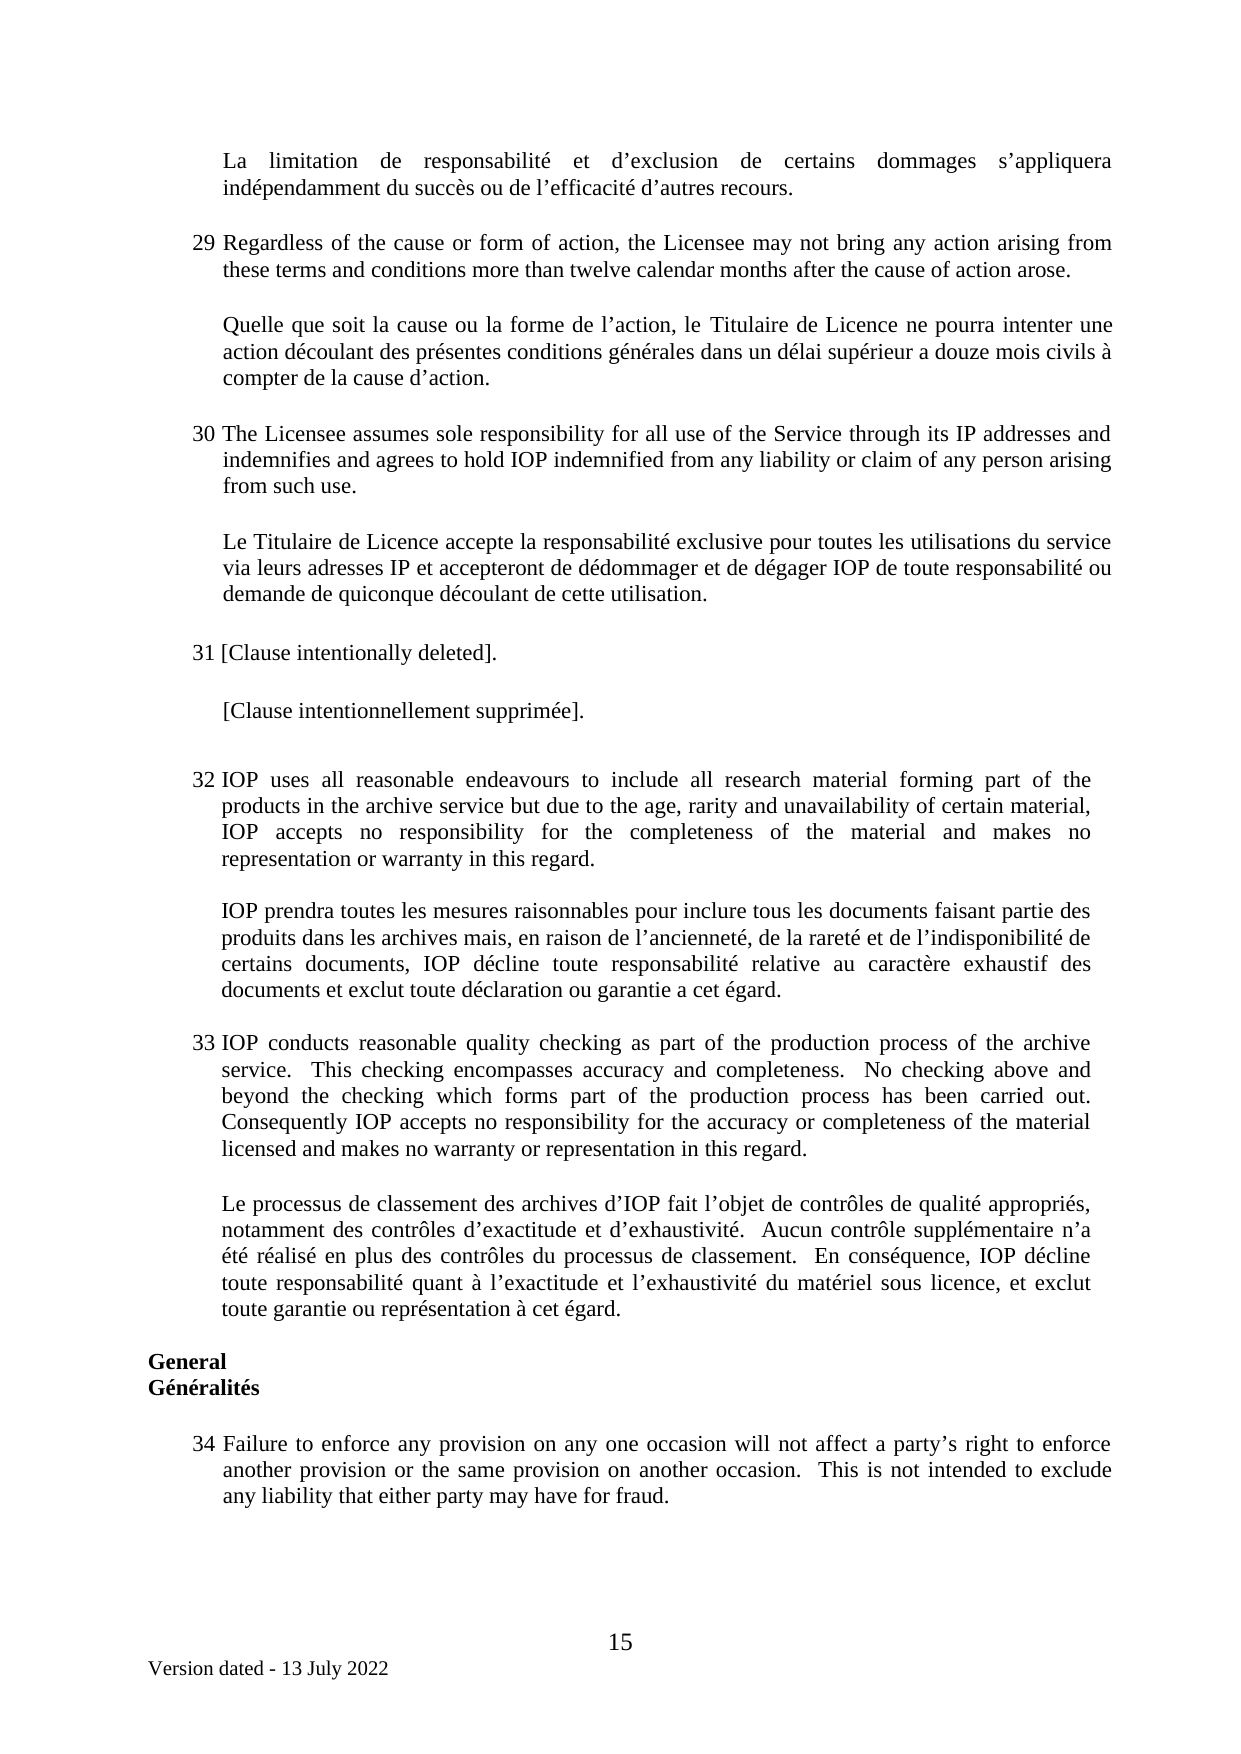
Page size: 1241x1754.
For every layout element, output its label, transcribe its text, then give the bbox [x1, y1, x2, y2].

text 33 IOP conducts reasonable quality checking as part of the production process of the archive service. This checking encompasses accuracy and completeness. No checking above and beyond the checking which forms part of the production process has been carried out. Consequently IOP accepts no responsibility for the accuracy or completeness of the material licensed and makes no warranty or representation in this regard. [192, 1029, 1093, 1161]
text Généralités [148, 1374, 1093, 1401]
text 29 Regardless of the cause or form of action, the Licensee may not bring any action arising from these terms and conditions more than twelve calendar months after the cause of action arose. [192, 229, 1113, 282]
text Le processus de classement des archives d’IOP fait l’objet de contrôles de qualité appropriés, notamment des contrôles d’exactitude et d’exhaustivité. Aucun contrôle supplémentaire n’a été réalisé en plus des contrôles du processus de classement. En conséquence, IOP décline toute responsabilité quant à l’exactitude et l’exhaustivité du matériel sous licence, et exclut toute garantie ou représentation à cet égard. [148, 1190, 1093, 1322]
text 30 The Licensee assumes sole responsibility for all use of the Service through its IP addresses and indemnifies and agrees to hold IOP indemnified from any liability or claim of any person arising from such use. [192, 419, 1113, 499]
text 34 Failure to enforce any provision on any one occasion will not affect a party’s right to enforce another provision or the same provision on another occasion. This is not intended to exclude any liability that either party may have for fraud. [192, 1430, 1113, 1509]
text Le Titulaire de Licence accepte la responsabilité exclusive pour toutes les utilisations du service via leurs adresses IP et accepteront de dédommager et de dégager IOP de toute responsabilité ou demande de quiconque découlant de cette utilisation. [148, 528, 1113, 607]
text 31 [Clause intentionally deleted]. [192, 639, 1113, 665]
text 32 IOP uses all reasonable endeavours to include all research material forming part of the products in the archive service but due to the age, rarity and unavailability of certain material, IOP accepts no responsibility for the completeness of the material and makes no representation or warranty in this regard. [192, 766, 1093, 871]
text IOP prendra toutes les mesures raisonnables pour inclure tous les documents faisant partie des produits dans les archives mais, en raison de l’ancienneté, de la rareté et de l’indisponibilité de certains documents, IOP décline toute responsabilité relative au caractère exhaustif des documents et exclut toute déclaration ou garantie a cet égard. [221, 897, 1093, 1003]
text General [148, 1348, 1093, 1374]
text [Clause intentionnellement supprimée]. [148, 698, 1113, 724]
text La limitation de responsabilité et d’exclusion de certains dommages s’appliquera indépendamment du succès ou de l’efficacité d’autres recours. [148, 148, 1113, 200]
text Quelle que soit la cause ou la forme de l’action, le Titulaire de Licence ne pourra intenter une action découlant des présentes conditions générales dans un délai supérieur a douze mois civils à compter de la cause d’action. [148, 311, 1113, 390]
